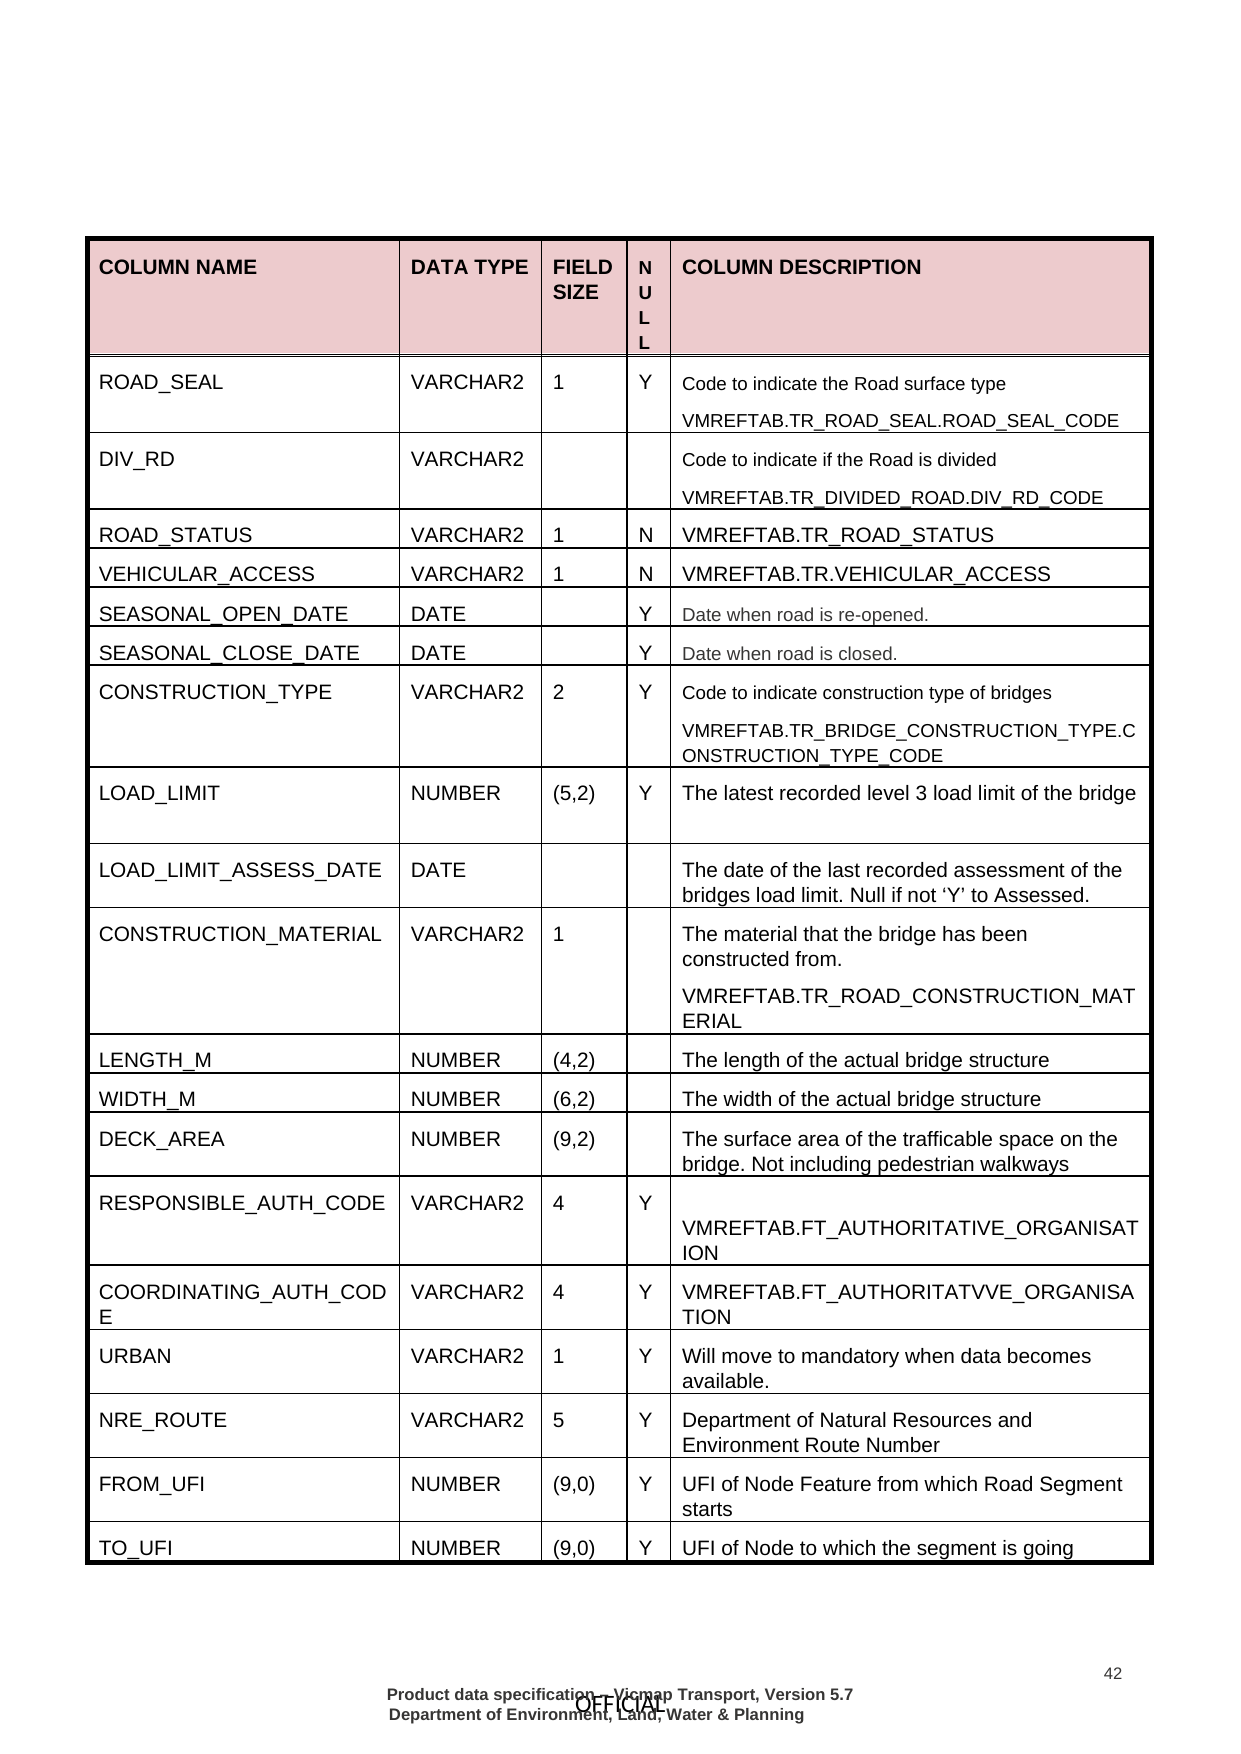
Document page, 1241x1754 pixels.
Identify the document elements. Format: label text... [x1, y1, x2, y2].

table_cell 1 [542, 357, 626, 432]
table_cell ROAD_SEAL [90, 357, 399, 432]
table_cell N [628, 510, 670, 547]
table_cell (9,0) [542, 1458, 626, 1521]
table_cell URBAN [90, 1330, 399, 1392]
table_header COLUMN NAME [90, 241, 399, 353]
table_cell NUMBER [400, 1074, 541, 1111]
table_cell [628, 844, 670, 907]
table_cell VMREFTAB.TR.VEHICULAR_ACCESS [671, 549, 1149, 586]
table_cell The width of the actual bridge structure [671, 1074, 1149, 1111]
table_cell NUMBER [400, 1035, 541, 1072]
table_cell Y [628, 768, 670, 842]
table_cell The latest recorded level 3 load limit of the bridge [671, 768, 1149, 842]
table_cell Y [628, 1458, 670, 1521]
table_cell Y [628, 666, 670, 766]
table_cell NUMBER [400, 1458, 541, 1521]
table_cell Date when road is re-opened. [671, 588, 1149, 625]
table_cell FROM_UFI [90, 1458, 399, 1521]
table_cell LENGTH_M [90, 1035, 399, 1072]
table_cell VEHICULAR_ACCESS [90, 549, 399, 586]
table_cell The date of the last recorded assessment of the bridges load limit. Null if not ‘Y’ to Assessed. [671, 844, 1149, 907]
table_header NULL [628, 241, 670, 353]
table_cell COORDINATING_AUTH_CODE [90, 1266, 399, 1328]
table_cell CONSTRUCTION_TYPE [90, 666, 399, 766]
table_cell Code to indicate the Road surface type VMREFTAB.TR_ROAD_SEAL.ROAD_SEAL_CODE [671, 357, 1149, 432]
table_cell DECK_AREA [90, 1113, 399, 1175]
table_cell UFI of Node Feature from which Road Segment starts [671, 1458, 1149, 1521]
table_cell Y [628, 1330, 670, 1392]
table_cell VMREFTAB.FT_AUTHORITATVVE_ORGANISATION [671, 1266, 1149, 1328]
table_cell (4,2) [542, 1035, 626, 1072]
table_cell NRE_ROUTE [90, 1394, 399, 1457]
table_cell [628, 1035, 670, 1072]
table_cell 1 [542, 908, 626, 1033]
table_cell (9,2) [542, 1113, 626, 1175]
table_cell VARCHAR2 [400, 510, 541, 547]
table_cell LOAD_LIMIT [90, 768, 399, 842]
table_cell Will move to mandatory when data becomes available. [671, 1330, 1149, 1392]
table_cell Department of Natural Resources and Environment Route Number [671, 1394, 1149, 1457]
table_cell 4 [542, 1177, 626, 1264]
table_cell NUMBER [400, 1522, 541, 1560]
table_cell (5,2) [542, 768, 626, 842]
table_cell VMREFTAB.FT_AUTHORITATIVE_ORGANISATION [671, 1177, 1149, 1264]
table_cell 2 [542, 666, 626, 766]
table_cell Y [628, 357, 670, 432]
table_cell The surface area of the trafficable space on the bridge. Not including pedestrian walkways [671, 1113, 1149, 1175]
table_cell [542, 433, 626, 508]
table_header COLUMN DESCRIPTION [671, 241, 1149, 353]
table_cell (9,0) [542, 1522, 626, 1560]
table_header DATA TYPE [400, 241, 541, 353]
table_cell LOAD_LIMIT_ASSESS_DATE [90, 844, 399, 907]
table_cell [628, 1074, 670, 1111]
table_cell [542, 844, 626, 907]
table_cell VMREFTAB.TR_ROAD_STATUS [671, 510, 1149, 547]
table_cell VARCHAR2 [400, 1266, 541, 1328]
table_cell Code to indicate if the Road is divided VMREFTAB.TR_DIVIDED_ROAD.DIV_RD_CODE [671, 433, 1149, 508]
table_header FIELD SIZE [542, 241, 626, 353]
table_cell WIDTH_M [90, 1074, 399, 1111]
table_cell 1 [542, 549, 626, 586]
table_cell Y [628, 1177, 670, 1264]
table_cell VARCHAR2 [400, 1330, 541, 1392]
table_cell The material that the bridge has been constructed from. VMREFTAB.TR_ROAD_CONSTRUCTION_MATERIAL [671, 908, 1149, 1033]
table_cell Y [628, 1394, 670, 1457]
table_cell 1 [542, 510, 626, 547]
table_cell [542, 627, 626, 664]
table_cell VARCHAR2 [400, 357, 541, 432]
table_cell ROAD_STATUS [90, 510, 399, 547]
table_cell Y [628, 588, 670, 625]
table_cell DATE [400, 627, 541, 664]
table_cell VARCHAR2 [400, 433, 541, 508]
table_cell DATE [400, 844, 541, 907]
table_cell NUMBER [400, 1113, 541, 1175]
table_cell TO_UFI [90, 1522, 399, 1560]
table_cell DIV_RD [90, 433, 399, 508]
table_cell Y [628, 627, 670, 664]
table_cell 4 [542, 1266, 626, 1328]
table_cell CONSTRUCTION_MATERIAL [90, 908, 399, 1033]
table_cell VARCHAR2 [400, 549, 541, 586]
table_cell N [628, 549, 670, 586]
table_cell VARCHAR2 [400, 908, 541, 1033]
table_cell 5 [542, 1394, 626, 1457]
table_cell [628, 1113, 670, 1175]
table_cell SEASONAL_OPEN_DATE [90, 588, 399, 625]
table_cell VARCHAR2 [400, 1177, 541, 1264]
table_cell (6,2) [542, 1074, 626, 1111]
table_cell [628, 908, 670, 1033]
table_cell NUMBER [400, 768, 541, 842]
table_cell Date when road is closed. [671, 627, 1149, 664]
table_cell VARCHAR2 [400, 666, 541, 766]
table_cell The length of the actual bridge structure [671, 1035, 1149, 1072]
table_cell Y [628, 1522, 670, 1560]
table_cell [542, 588, 626, 625]
table_cell SEASONAL_CLOSE_DATE [90, 627, 399, 664]
table_cell DATE [400, 588, 541, 625]
table_cell RESPONSIBLE_AUTH_CODE [90, 1177, 399, 1264]
table_cell VARCHAR2 [400, 1394, 541, 1457]
table_cell [628, 433, 670, 508]
table_cell Code to indicate construction type of bridges VMREFTAB.TR_BRIDGE_CONSTRUCTION_TYPE.CONSTRUCTION_TYPE_CODE [671, 666, 1149, 766]
table_cell Y [628, 1266, 670, 1328]
table_cell 1 [542, 1330, 626, 1392]
table_cell UFI of Node to which the segment is going [671, 1522, 1149, 1560]
